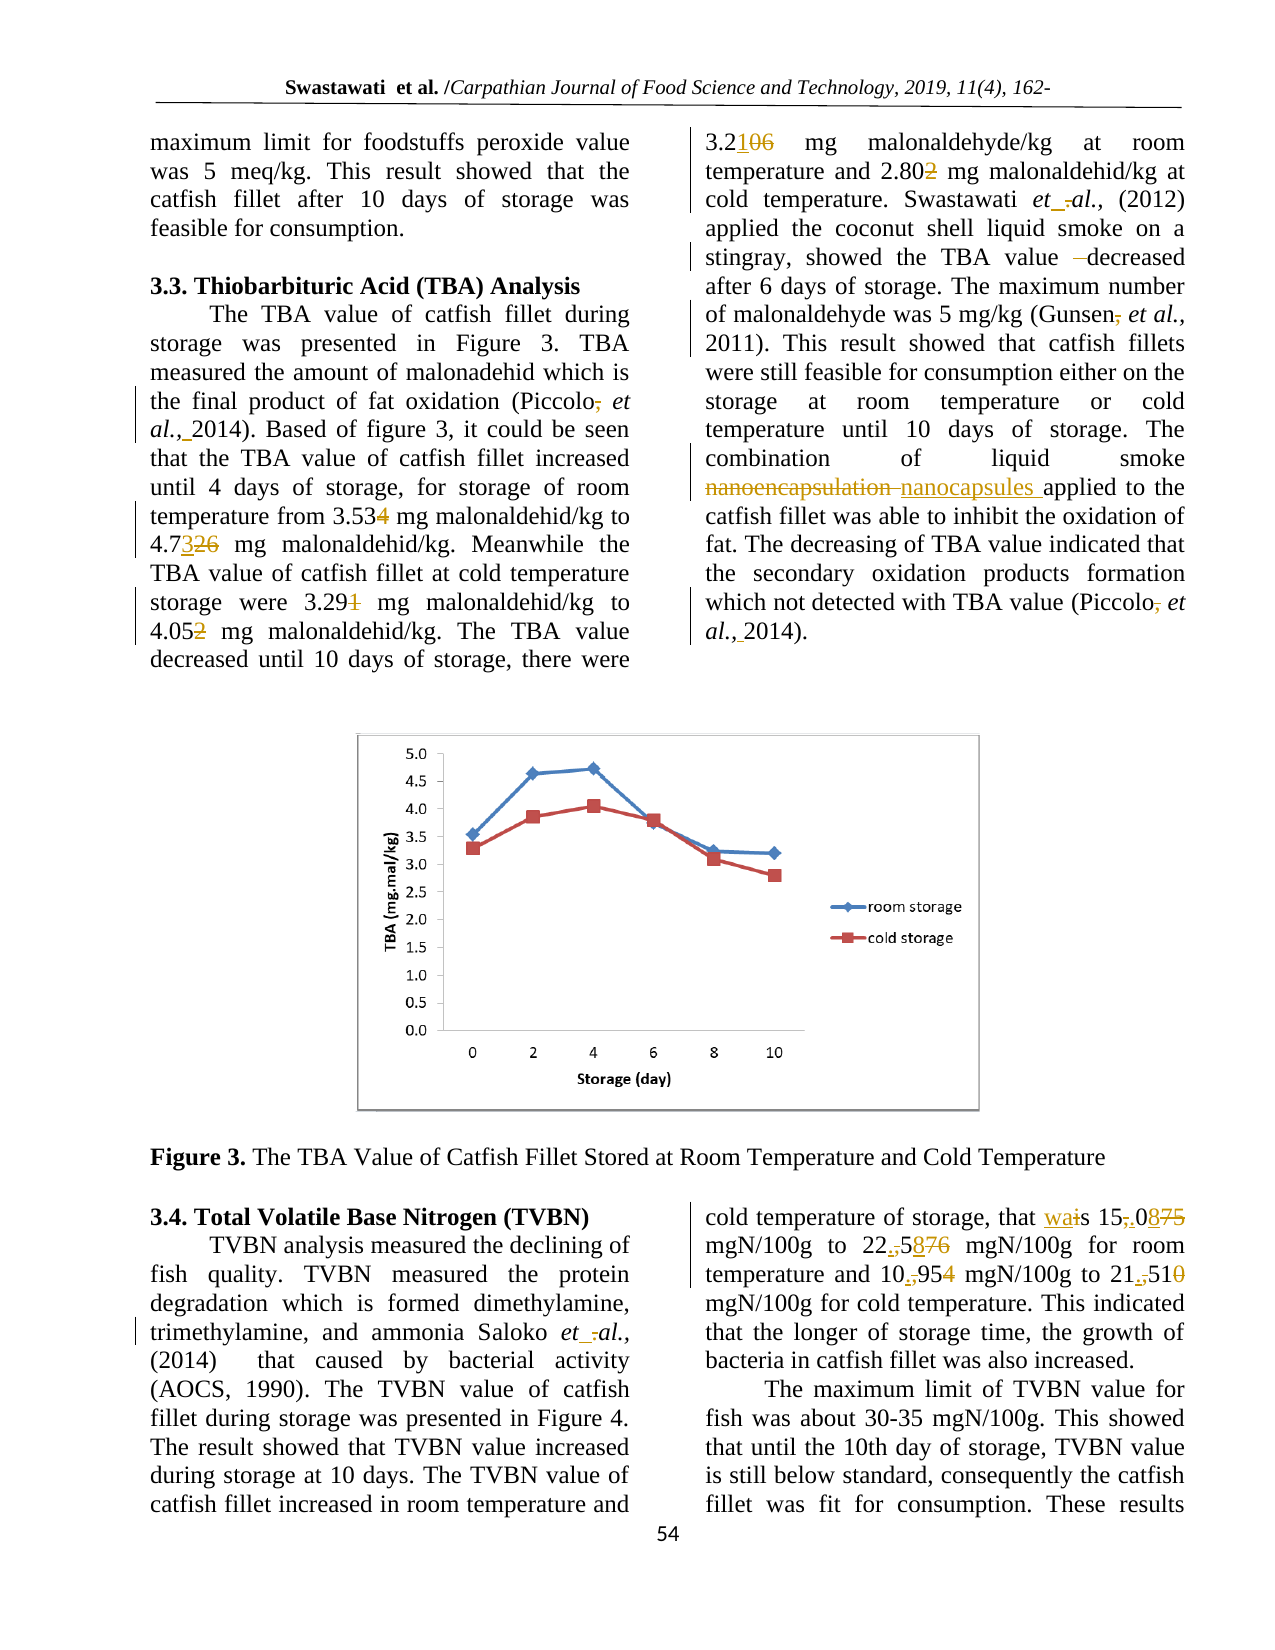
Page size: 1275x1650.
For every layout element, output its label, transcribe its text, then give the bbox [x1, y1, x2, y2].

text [705, 1374, 1185, 1518]
text TVBN analysis measured the declining of fish quality. TVBN measured the protein degradation which is formed dimethylamine, trimethylamine, and ammonia Saloko etal., (2014) that caused by bacterial activity (AOCS, 1990). The TVBN value of catfish fillet during storage was presented in Figure 4. The result showed that TVBN value increased during storage at 10 days. The TVBN value of catfish fillet increased in room temperature and cold temperature of storage, that s 150 mgN/100g to 225 mgN/100g for room temperature and 1095 mgN/100g to 2151 mgN/100g for cold temperature. This indicated that the longer of storage time, the growth of bacteria in catfish fillet was also increased. [150, 1230, 630, 1518]
text Figure 3. The TBA Value of Catfish Fillet Stored at Room Temperature and Cold Temperature [150, 1142, 1185, 1171]
text The TBA value of catfish fillet during storage was presented in Figure 3. TBA measured the amount of malonadehid which is the final product of fat oxidation (Piccolo et al.,2014). Based of figure 3, it could be seen that the TBA value of catfish fillet increased until 4 days of storage, for storage of room temperature from 3.53 mg malonaldehid/kg to 4.7 mg malonaldehid/kg. Meanwhile the TBA value of catfish fillet at cold temperature storage were 3.29 mg malonaldehid/kg to 4.05 mg malonaldehid/kg. The TBA value decreased until 10 days of storage, there were 3.2 mg malonaldehyde/kg at room temperature and 2.80 mg malonaldehid/kg at cold temperature. Swastawati etal., (2012) applied the coconut shell liquid smoke on a stingray, showed the TBA value decreased after 6 days of storage. The maximum number of malonaldehyde was 5 mg/kg (Gunsen et al.,2011). This result showed that catfish fillets were still feasible for consumption either on the storage at room temperature or cold temperature until 10 days of storage. The combination of liquid smoke applied to the catfish fillet was able to inhibit the oxidation of fat. The decreasing of TBA value indicated that the secondary oxidation products formation which not detected with TBA value (Piccolo et al.,2014). [150, 299, 630, 673]
text 3.4. Total Volatile Base Nitrogen (TVBN) [150, 1202, 630, 1230]
text 3.3. Thiobarbituric Acid (TBA) Analysis [150, 271, 630, 299]
text TVBN analysis measured the declining of fish quality. TVBN measured the protein degradation which is formed dimethylamine, trimethylamine, and ammonia Saloko etal., (2014) that caused by bacterial activity (AOCS, 1990). The TVBN value of catfish fillet during storage was presented in Figure 4. The result showed that TVBN value increased during storage at 10 days. The TVBN value of catfish fillet increased in room temperature and cold temperature of storage, that s 150 mgN/100g to 225 mgN/100g for room temperature and 1095 mgN/100g to 2151 mgN/100g for cold temperature. This indicated that the longer of storage time, the growth of bacteria in catfish fillet was also increased. [705, 1202, 1185, 1374]
picture [355, 733, 980, 1112]
text The TBA value of catfish fillet during storage was presented in Figure 3. TBA measured the amount of malonadehid which is the final product of fat oxidation (Piccolo et al.,2014). Based of figure 3, it could be seen that the TBA value of catfish fillet increased until 4 days of storage, for storage of room temperature from 3.53 mg malonaldehid/kg to 4.7 mg malonaldehid/kg. Meanwhile the TBA value of catfish fillet at cold temperature storage were 3.29 mg malonaldehid/kg to 4.05 mg malonaldehid/kg. The TBA value decreased until 10 days of storage, there were 3.2 mg malonaldehyde/kg at room temperature and 2.80 mg malonaldehid/kg at cold temperature. Swastawati etal., (2012) applied the coconut shell liquid smoke on a stingray, showed the TBA value decreased after 6 days of storage. The maximum number of malonaldehyde was 5 mg/kg (Gunsen et al.,2011). This result showed that catfish fillets were still feasible for consumption either on the storage at room temperature or cold temperature until 10 days of storage. The combination of liquid smoke applied to the catfish fillet was able to inhibit the oxidation of fat. The decreasing of TBA value indicated that the secondary oxidation products formation which not detected with TBA value (Piccolo et al.,2014). [705, 127, 1185, 644]
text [150, 127, 630, 242]
